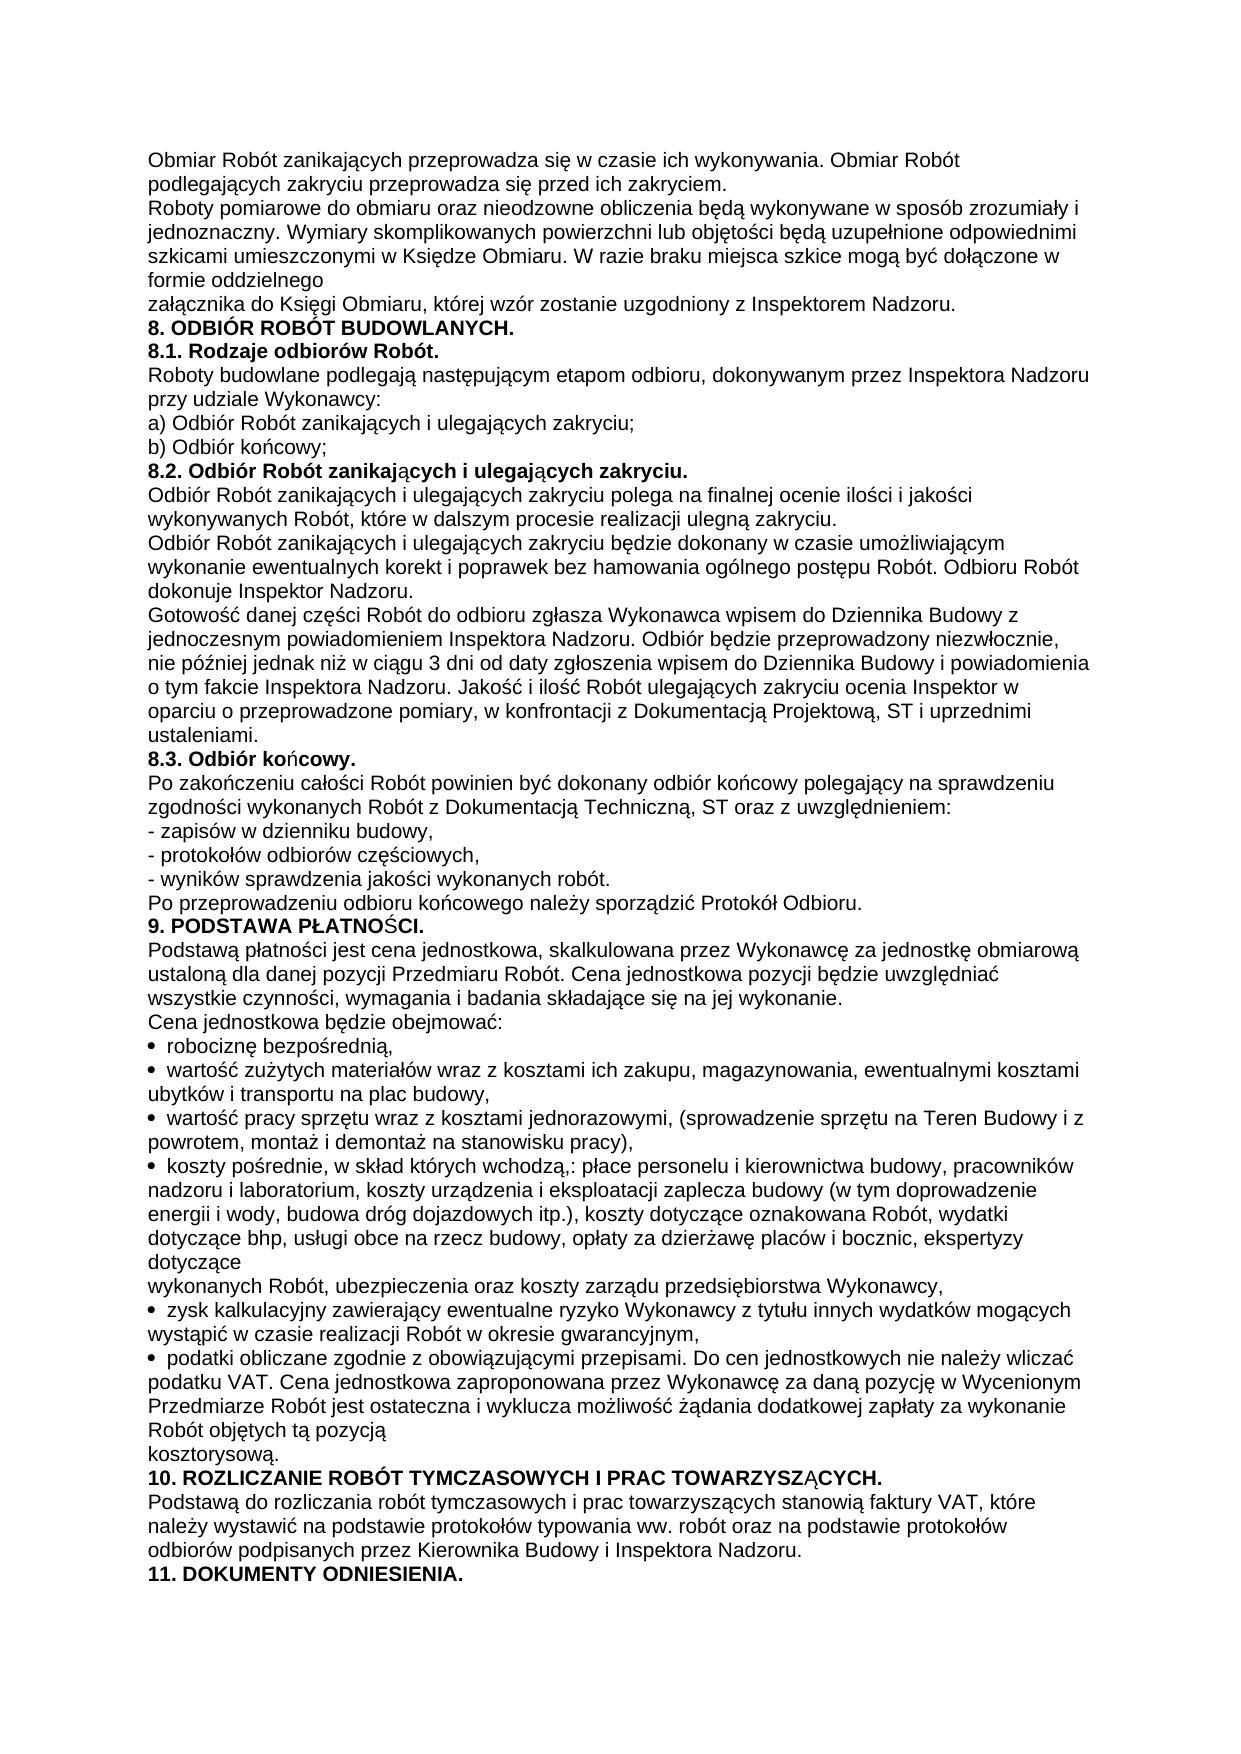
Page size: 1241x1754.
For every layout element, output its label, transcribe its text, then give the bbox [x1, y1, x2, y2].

text · koszty pośrednie, w skład których wchodzą,: płace personelu i kierownictwa budowy, pracowników nadzoru i laboratorium, koszty urządzenia i eksploatacji zaplecza budowy (w tym doprowadzenie energii i wody, budowa dróg dojazdowych itp.), koszty dotyczące oznakowana Robót, wydatki dotyczące bhp, usługi obce na rzecz budowy, opłaty za dzierżawę placów i bocznic, ekspertyzy dotyczące [148, 1154, 1093, 1274]
text - wyników sprawdzenia jakości wykonanych robót. [148, 866, 1093, 890]
text Obmiar Robót zanikających przeprowadza się w czasie ich wykonywania. Obmiar Robót podlegających zakryciu przeprowadza się przed ich zakryciem. [148, 148, 1093, 196]
text · wartość pracy sprzętu wraz z kosztami jednorazowymi, (sprowadzenie sprzętu na Teren Budowy i z powrotem, montaż i demontaż na stanowisku pracy), [148, 1106, 1093, 1154]
text · robociznę bezpośrednią, [148, 1034, 1093, 1058]
text - protokołów odbiorów częściowych, [148, 842, 1093, 866]
text Po przeprowadzeniu odbioru końcowego należy sporządzić Protokół Odbioru. [148, 890, 1093, 914]
text 9. PODSTAWA PŁATNOŚCI. [148, 914, 1093, 938]
text Podstawą płatności jest cena jednostkowa, skalkulowana przez Wykonawcę za jednostkę obmiarową ustaloną dla danej pozycji Przedmiaru Robót. Cena jednostkowa pozycji będzie uwzględniać wszystkie czynności, wymagania i badania składające się na jej wykonanie. [148, 938, 1093, 1010]
text Roboty pomiarowe do obmiaru oraz nieodzowne obliczenia będą wykonywane w sposób zrozumiały i jednoznaczny. Wymiary skomplikowanych powierzchni lub objętości będą uzupełnione odpowiednimi szkicami umieszczonymi w Księdze Obmiaru. W razie braku miejsca szkice mogą być dołączone w formie oddzielnego [148, 196, 1093, 291]
text 8.3. Odbiór końcowy. [148, 747, 1093, 771]
text Odbiór Robót zanikających i ulegających zakryciu polega na finalnej ocenie ilości i jakości wykonywanych Robót, które w dalszym procesie realizacji ulegną zakryciu. [148, 483, 1093, 531]
text kosztorysową. [148, 1442, 1093, 1466]
text · zysk kalkulacyjny zawierający ewentualne ryzyko Wykonawcy z tytułu innych wydatków mogących wystąpić w czasie realizacji Robót w okresie gwarancyjnym, [148, 1298, 1093, 1346]
text 8.1. Rodzaje odbiorów Robót. [148, 339, 1093, 363]
text 11. DOKUMENTY ODNIESIENIA. [148, 1562, 1093, 1586]
text a) Odbiór Robót zanikających i ulegających zakryciu; [148, 411, 1093, 435]
text · wartość zużytych materiałów wraz z kosztami ich zakupu, magazynowania, ewentualnymi kosztami ubytków i transportu na plac budowy, [148, 1058, 1093, 1106]
text Podstawą do rozliczania robót tymczasowych i prac towarzyszących stanowią faktury VAT, które należy wystawić na podstawie protokołów typowania ww. robót oraz na podstawie protokołów odbiorów podpisanych przez Kierownika Budowy i Inspektora Nadzoru. [148, 1490, 1093, 1562]
text Gotowość danej części Robót do odbioru zgłasza Wykonawca wpisem do Dziennika Budowy z jednoczesnym powiadomieniem Inspektora Nadzoru. Odbiór będzie przeprowadzony niezwłocznie, nie później jednak niż w ciągu 3 dni od daty zgłoszenia wpisem do Dziennika Budowy i powiadomienia o tym fakcie Inspektora Nadzoru. Jakość i ilość Robót ulegających zakryciu ocenia Inspektor w oparciu o przeprowadzone pomiary, w konfrontacji z Dokumentacją Projektową, ST i uprzednimi ustaleniami. [148, 603, 1093, 747]
text - zapisów w dzienniku budowy, [148, 818, 1093, 842]
text Po zakończeniu całości Robót powinien być dokonany odbiór końcowy polegający na sprawdzeniu zgodności wykonanych Robót z Dokumentacją Techniczną, ST oraz z uwzględnieniem: [148, 771, 1093, 818]
text 8. ODBIÓR ROBÓT BUDOWLANYCH. [148, 315, 1093, 339]
text · podatki obliczane zgodnie z obowiązującymi przepisami. Do cen jednostkowych nie należy wliczać podatku VAT. Cena jednostkowa zaproponowana przez Wykonawcę za daną pozycję w Wycenionym Przedmiarze Robót jest ostateczna i wyklucza możliwość żądania dodatkowej zapłaty za wykonanie Robót objętych tą pozycją [148, 1346, 1093, 1442]
text 8.2. Odbiór Robót zanikających i ulegających zakryciu. [148, 459, 1093, 483]
text wykonanych Robót, ubezpieczenia oraz koszty zarządu przedsiębiorstwa Wykonawcy, [148, 1274, 1093, 1298]
text 10. ROZLICZANIE ROBÓT TYMCZASOWYCH I PRAC TOWARZYSZĄCYCH. [148, 1466, 1093, 1490]
text załącznika do Księgi Obmiaru, której wzór zostanie uzgodniony z Inspektorem Nadzoru. [148, 291, 1093, 315]
text Roboty budowlane podlegają następującym etapom odbioru, dokonywanym przez Inspektora Nadzoru przy udziale Wykonawcy: [148, 363, 1093, 411]
text Odbiór Robót zanikających i ulegających zakryciu będzie dokonany w czasie umożliwiającym wykonanie ewentualnych korekt i poprawek bez hamowania ogólnego postępu Robót. Odbioru Robót dokonuje Inspektor Nadzoru. [148, 531, 1093, 603]
text b) Odbiór końcowy; [148, 435, 1093, 459]
text Cena jednostkowa będzie obejmować: [148, 1010, 1093, 1034]
